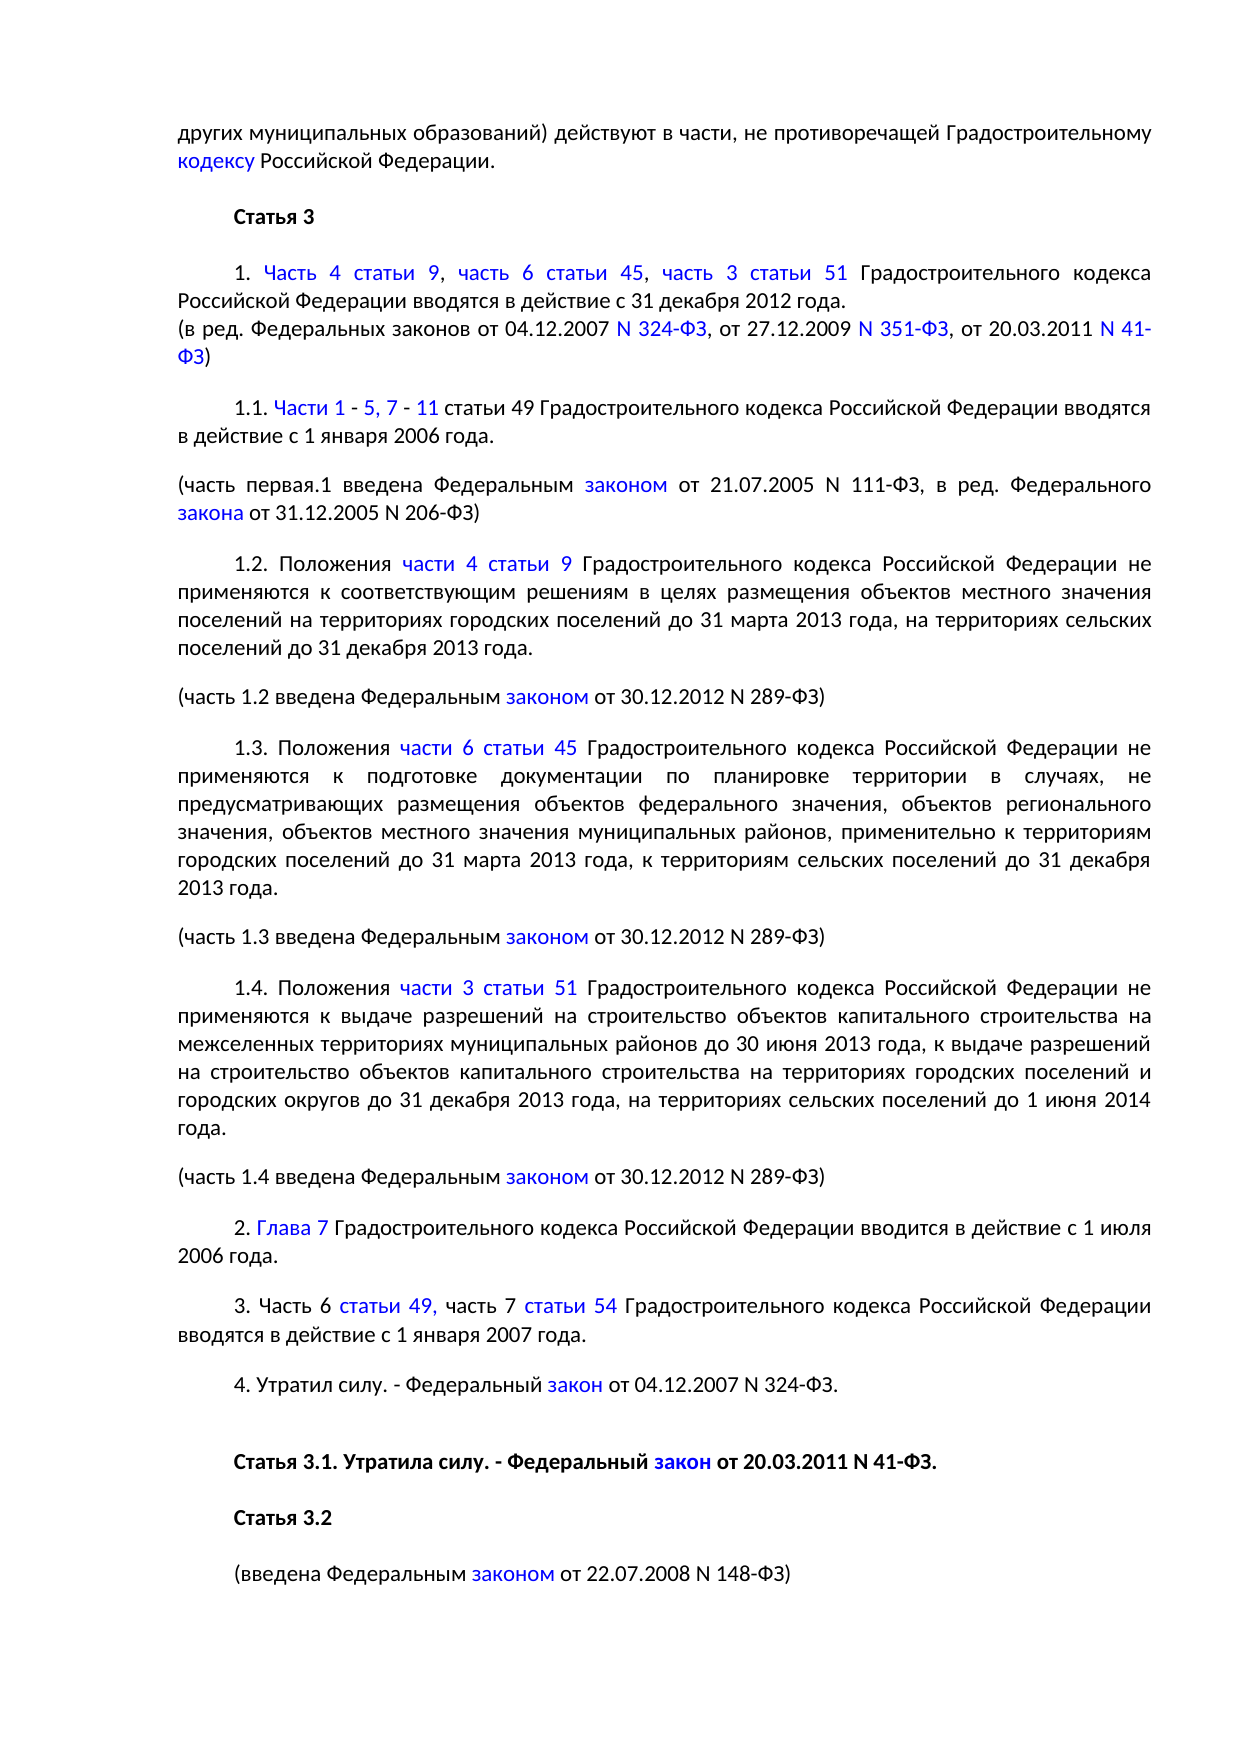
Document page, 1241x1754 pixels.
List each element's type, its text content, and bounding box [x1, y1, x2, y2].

text (введена Федеральным законом от 22.07.2008 N 148-ФЗ) [177, 1559, 1152, 1588]
text (часть 1.2 введена Федеральным законом от 30.12.2012 N 289-ФЗ) [177, 682, 1152, 710]
text (часть 1.4 введена Федеральным законом от 30.12.2012 N 289-ФЗ) [177, 1162, 1152, 1190]
text 2. Глава 7 Градостроительного кодекса Российской Федерации вводится в действие с 1 июля 2006 года. [177, 1213, 1152, 1269]
text (в ред. Федеральных законов от 04.12.2007 N 324-ФЗ, от 27.12.2009 N 351-ФЗ, от 20.03.2011 N 41-ФЗ) [177, 314, 1152, 370]
title Статья 3 [177, 202, 1152, 230]
text 1.1. Части 1 - 5, 7 - 11 статьи 49 Градостроительного кодекса Российской Федерации вводятся в действие с 1 января 2006 года. [177, 393, 1152, 449]
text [177, 118, 1152, 174]
text 1. Часть 4 статьи 9, часть 6 статьи 45, часть 3 статьи 51 Градостроительного кодекса Российской Федерации вводятся в действие с 31 декабря 2012 года. [177, 258, 1152, 314]
text 1.2. Положения части 4 статьи 9 Градостроительного кодекса Российской Федерации не применяются к соответствующим решениям в целях размещения объектов местного значения поселений на территориях городских поселений до 31 марта 2013 года, на территориях сельских поселений до 31 декабря 2013 года. [177, 549, 1152, 661]
text 1.4. Положения части 3 статьи 51 Градостроительного кодекса Российской Федерации не применяются к выдаче разрешений на строительство объектов капитального строительства на межселенных территориях муниципальных районов до 30 июня 2013 года, к выдаче разрешений на строительство объектов капитального строительства на территориях городских поселений и городских округов до 31 декабря 2013 года, на территориях сельских поселений до 1 июня 2014 года. [177, 973, 1152, 1141]
title Статья 3.1. Утратила силу. - Федеральный закон от 20.03.2011 N 41-ФЗ. [177, 1447, 1152, 1476]
text (часть 1.3 введена Федеральным законом от 30.12.2012 N 289-ФЗ) [177, 922, 1152, 950]
text 4. Утратил силу. - Федеральный закон от 04.12.2007 N 324-ФЗ. [177, 1371, 1152, 1399]
text 3. Часть 6 статьи 49, часть 7 статьи 54 Градостроительного кодекса Российской Федерации вводятся в действие с 1 января 2007 года. [177, 1292, 1152, 1348]
text (часть первая.1 введена Федеральным законом от 21.07.2005 N 111-ФЗ, в ред. Федерального закона от 31.12.2005 N 206-ФЗ) [177, 470, 1152, 526]
title Статья 3.2 [177, 1503, 1152, 1532]
text 1.3. Положения части 6 статьи 45 Градостроительного кодекса Российской Федерации не применяются к подготовке документации по планировке территории в случаях, не предусматривающих размещения объектов федерального значения, объектов регионального значения, объектов местного значения муниципальных районов, применительно к территориям городских поселений до 31 марта 2013 года, к территориям сельских поселений до 31 декабря 2013 года. [177, 733, 1152, 901]
